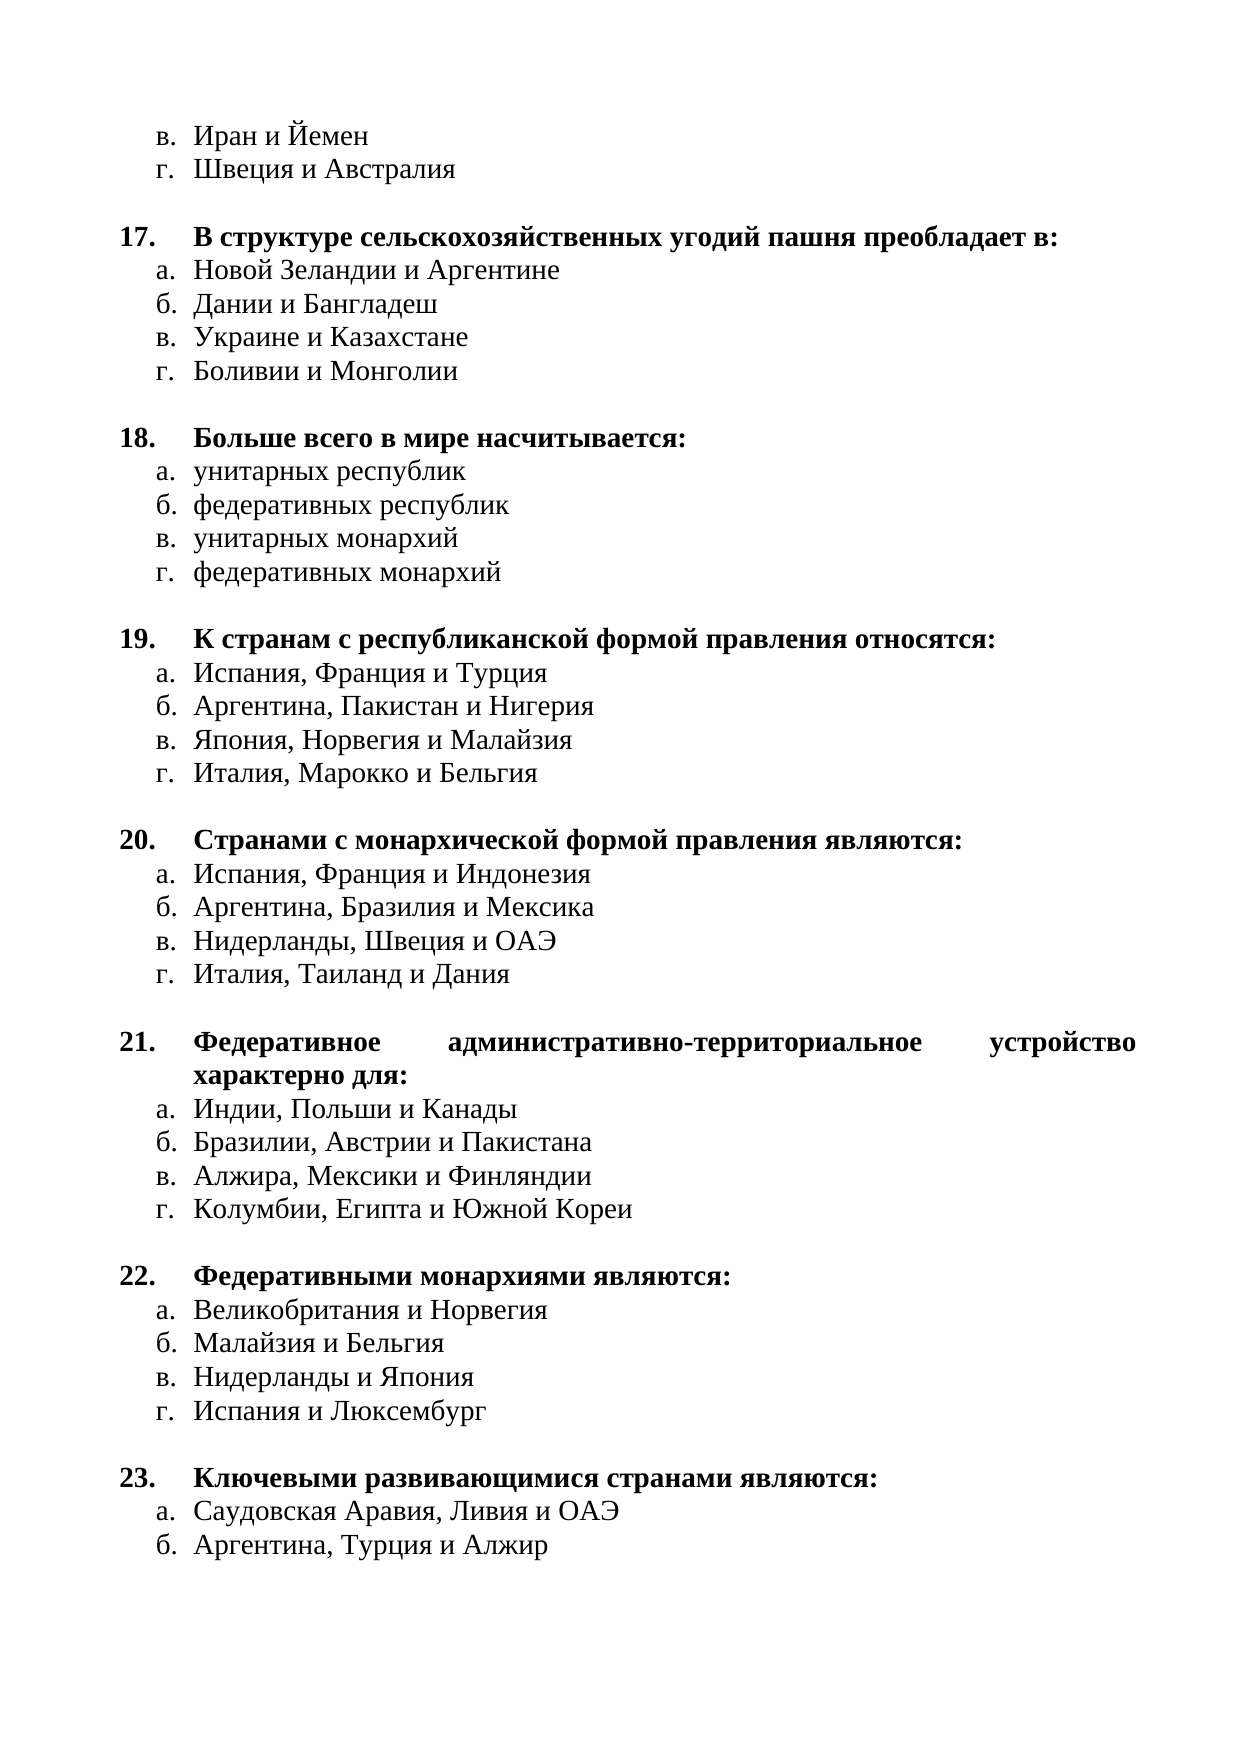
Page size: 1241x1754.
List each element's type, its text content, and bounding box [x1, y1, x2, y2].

list Иран и Йемен [156, 118, 1137, 152]
list Странами с монархической формой правления являются: [156, 822, 1137, 856]
list Бразилии, Австрии и Пакистана [156, 1124, 1137, 1158]
list Нидерланды, Швеция и ОАЭ [156, 923, 1137, 957]
list Федеративными монархиями являются: [156, 1258, 1137, 1292]
list Федеративное административно-территориальное устройство характерно для: [156, 1024, 1137, 1091]
list Италия, Марокко и Бельгия [156, 755, 1137, 789]
list унитарных республик [156, 453, 1137, 487]
list Боливии и Монголии [156, 353, 1137, 386]
list Колумбии, Египта и Южной Кореи [156, 1191, 1137, 1225]
list Испания, Франция и Турция [156, 655, 1137, 688]
list Испания, Франция и Индонезия [156, 856, 1137, 889]
list федеративных монархий [156, 554, 1137, 588]
list Дании и Бангладеш [156, 286, 1137, 319]
list Больше всего в мире насчитывается: [156, 420, 1137, 453]
list Аргентина, Бразилия и Мексика [156, 889, 1137, 923]
list Аргентина, Турция и Алжир [156, 1527, 1137, 1560]
list Украине и Казахстане [156, 319, 1137, 353]
list Индии, Польши и Канады [156, 1091, 1137, 1124]
list Аргентина, Пакистан и Нигерия [156, 688, 1137, 722]
list Швеция и Австралия [156, 152, 1137, 185]
list федеративных республик [156, 487, 1137, 521]
list Великобритания и Норвегия [156, 1292, 1137, 1326]
list Испания и Люксембург [156, 1393, 1137, 1426]
list Новой Зеландии и Аргентине [156, 252, 1137, 286]
list Япония, Норвегия и Малайзия [156, 722, 1137, 755]
list Малайзия и Бельгия [156, 1326, 1137, 1359]
list Италия, Таиланд и Дания [156, 957, 1137, 990]
list унитарных монархий [156, 521, 1137, 554]
list К странам с республиканской формой правления относятся: [156, 621, 1137, 655]
list Саудовская Аравия, Ливия и ОАЭ [156, 1493, 1137, 1527]
list Ключевыми развивающимися странами являются: [156, 1460, 1137, 1493]
list Нидерланды и Япония [156, 1359, 1137, 1393]
list В структуре сельскохозяйственных угодий пашня преобладает в: [156, 219, 1137, 252]
list Алжира, Мексики и Финляндии [156, 1158, 1137, 1191]
